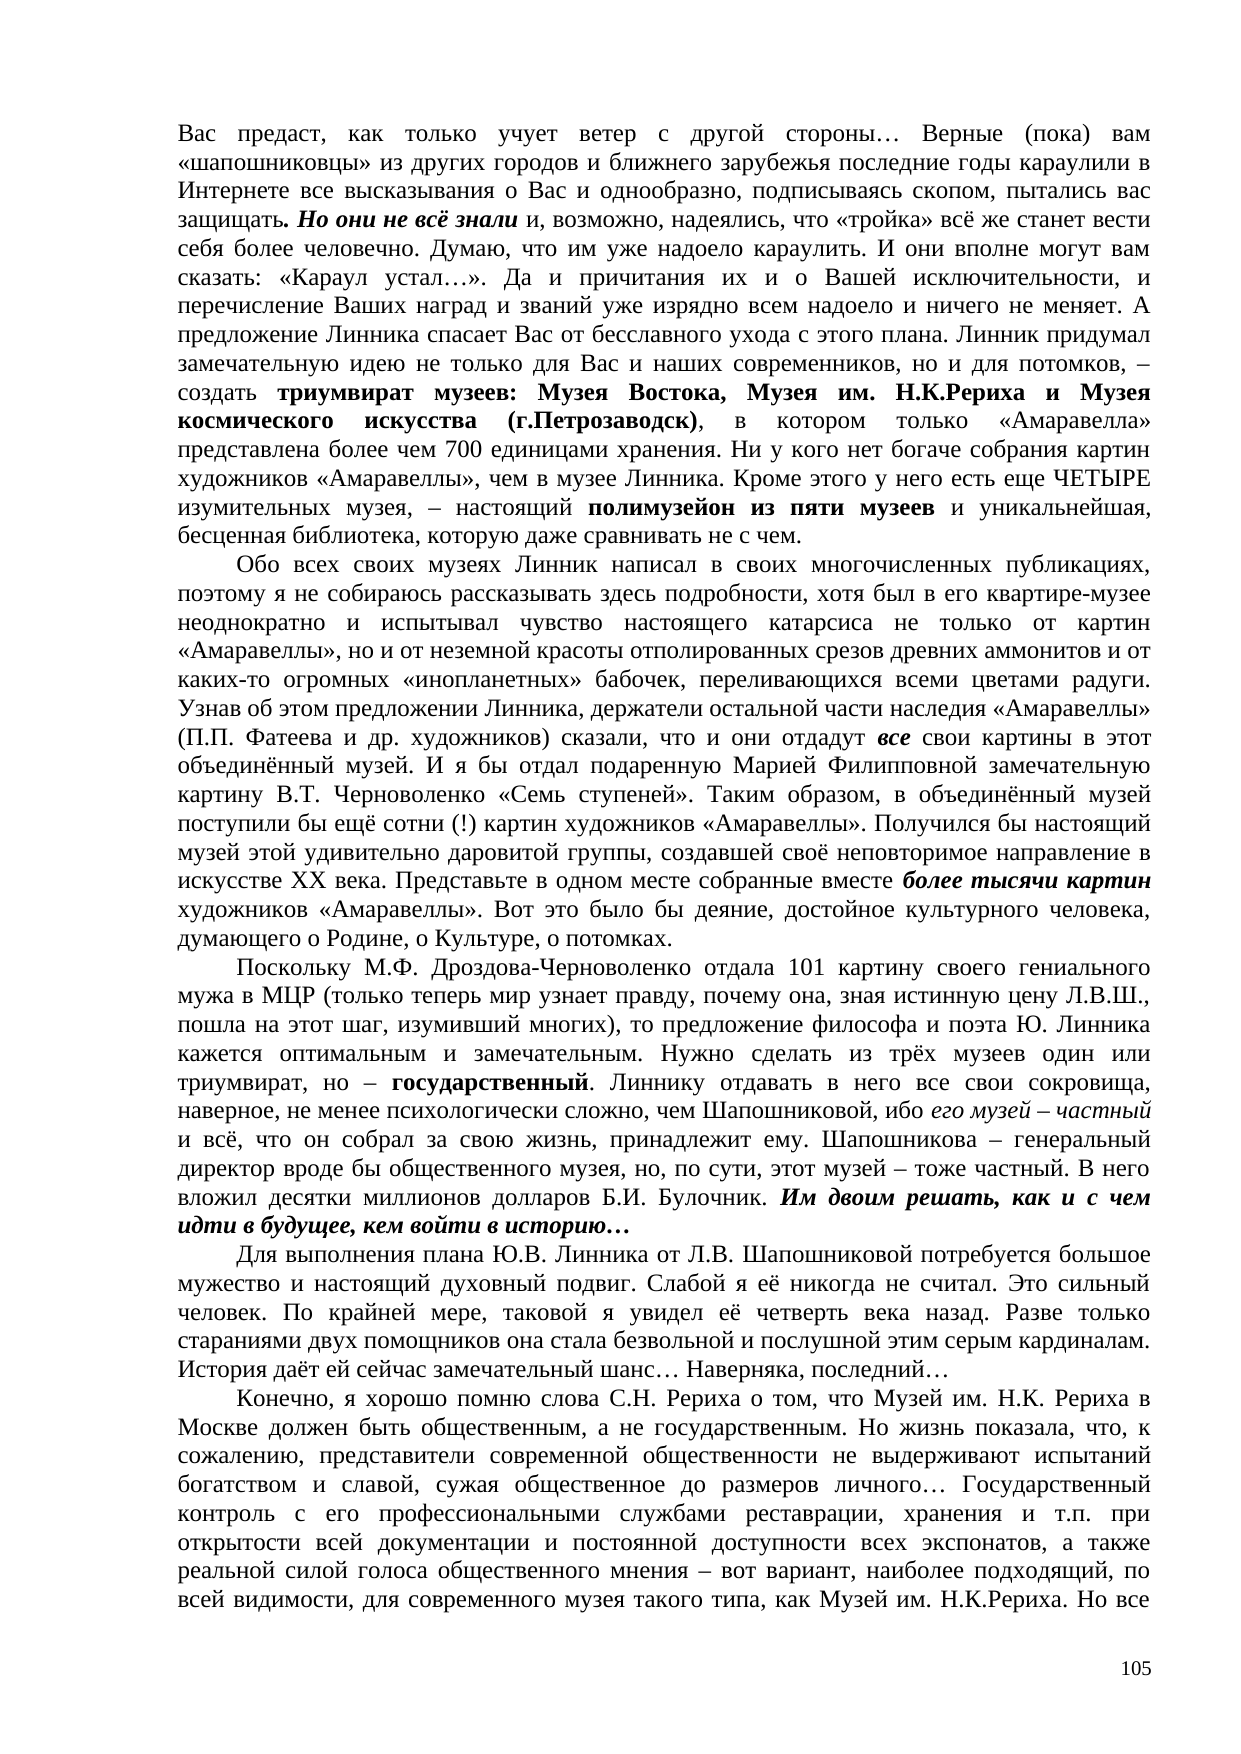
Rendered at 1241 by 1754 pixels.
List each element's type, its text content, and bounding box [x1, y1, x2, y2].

text Обо всех своих музеях Линник написал в своих многочисленных публикациях, поэтому я не собираюсь рассказывать здесь подробности, хотя был в его квартире-музее неоднократно и испытывал чувство настоящего катарсиса не только от картин «Амаравеллы», но и от неземной красоты отполированных срезов древних аммонитов и от каких-то огромных «инопланетных» бабочек, переливающихся всеми цветами радуги. Узнав об этом предложении Линника, держатели остальной части наследия «Амаравеллы» (П.П. Фатеева и др. художников) сказали, что и они отдадут все свои картины в этот объединённый музей. И я бы отдал подаренную Марией Филипповной замечательную картину В.Т. Черноволенко «Семь ступеней». Таким образом, в объединённый музей поступили бы ещё сотни (!) картин художников «Амаравеллы». Получился бы настоящий музей этой удивительно даровитой группы, создавшей своё неповторимое направление в искусстве ХХ века. Представьте в одном месте собранные вместе более тысячи картин художников «Амаравеллы». Вот это было бы деяние, достойное культурного человека, думающего о Родине, о Культуре, о потомках. [177, 549, 1152, 952]
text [177, 1383, 1152, 1613]
text Поскольку М.Ф. Дроздова-Черноволенко отдала 101 картину своего гениального мужа в МЦР (только теперь мир узнает правду, почему она, зная истинную цену Л.В.Ш., пошла на этот шаг, изумивший многих), то предложение философа и поэта Ю. Линника кажется оптимальным и замечательным. Нужно сделать из трёх музеев один или триумвират, но – государственный. Линнику отдавать в него все свои сокровища, наверное, не менее психологически сложно, чем Шапошниковой, ибо его музей – частный и всё, что он собрал за свою жизнь, принадлежит ему. Шапошникова – генеральный директор вроде бы общественного музея, но, по сути, этот музей – тоже частный. В него вложил десятки миллионов долларов Б.И. Булочник. Им двоим решать, как и с чем идти в будущее, кем войти в историю… [177, 952, 1152, 1239]
text Для выполнения плана Ю.В. Линника от Л.В. Шапошниковой потребуется большое мужество и настоящий духовный подвиг. Слабой я её никогда не считал. Это сильный человек. По крайней мере, таковой я увидел её четверть века назад. Разве только стараниями двух помощников она стала безвольной и послушной этим серым кардиналам. История даёт ей сейчас замечательный шанс… Наверняка, последний… [177, 1239, 1152, 1383]
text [177, 118, 1152, 549]
